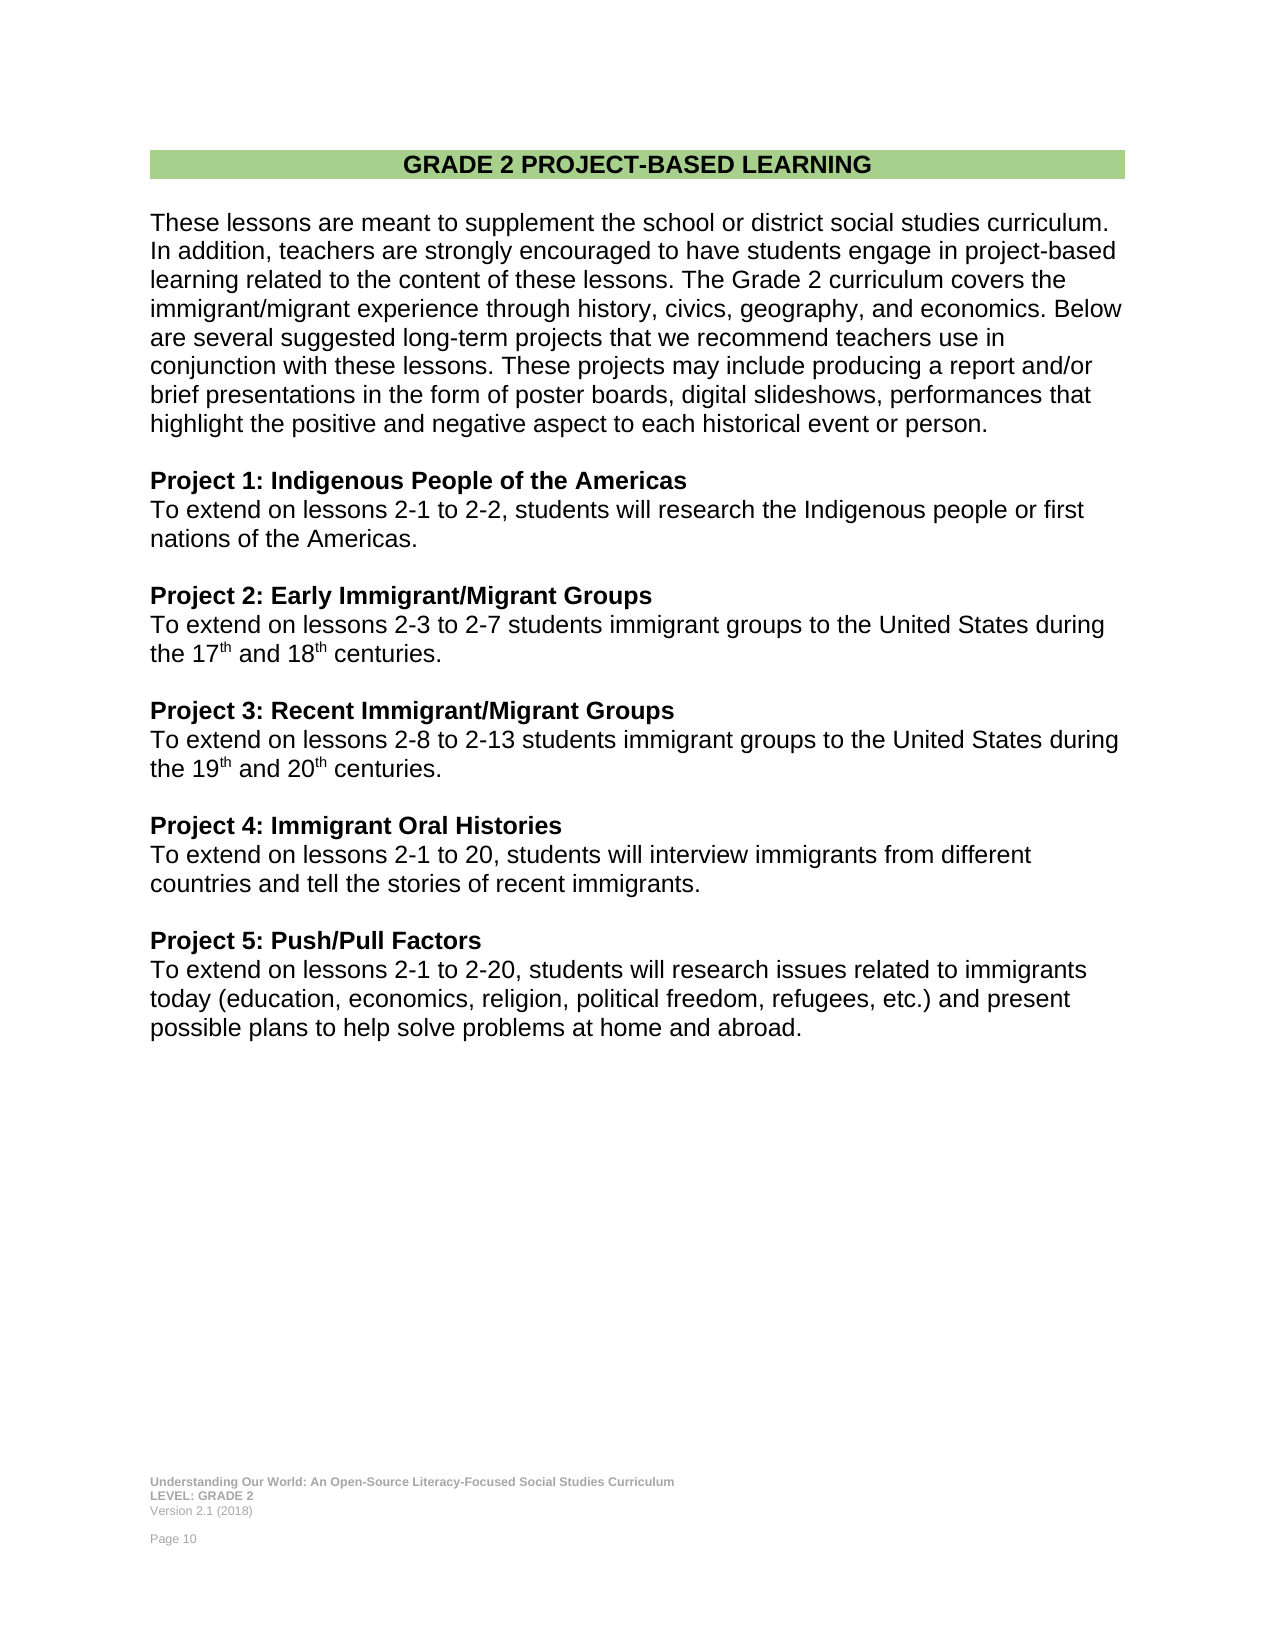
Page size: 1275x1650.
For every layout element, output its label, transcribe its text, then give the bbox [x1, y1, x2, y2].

text Project 4: Immigrant Oral Histories [150, 811, 1125, 840]
text To extend on lessons 2-1 to 2-2, students will research the Indigenous people or first nations of the Americas. [150, 495, 1125, 552]
text These lessons are meant to supplement the school or district social studies curriculum. In addition, teachers are strongly encouraged to have students engage in project-based learning related to the content of these lessons. The Grade 2 curriculum covers the immigrant/migrant experience through history, civics, geography, and economics. Below are several suggested long-term projects that we recommend teachers use in conjunction with these lessons. These projects may include producing a report and/or brief presentations in the form of poster boards, digital slideshows, performances that highlight the positive and negative aspect to each historical event or person. [150, 207, 1125, 437]
text Project 5: Push/Pull Factors [150, 926, 1125, 955]
text To extend on lessons 2-1 to 20, students will interview immigrants from different countries and tell the stories of recent immigrants. [150, 840, 1125, 897]
text To extend on lessons 2-8 to 2-13 students immigrant groups to the United States during the 19th and 20th centuries. [150, 725, 1125, 782]
text Project 2: Early Immigrant/Migrant Groups [150, 581, 1125, 610]
text Project 3: Recent Immigrant/Migrant Groups [150, 696, 1125, 725]
text To extend on lessons 2-1 to 2-20, students will research issues related to immigrants today (education, economics, religion, political freedom, refugees, etc.) and present possible plans to help solve problems at home and abroad. [150, 955, 1125, 1041]
text Project 1: Indigenous People of the Americas [150, 466, 1125, 495]
text GRADE 2 PROJECT-BASED LEARNING [150, 150, 1125, 179]
text To extend on lessons 2-3 to 2-7 students immigrant groups to the United States during the 17th and 18th centuries. [150, 610, 1125, 667]
